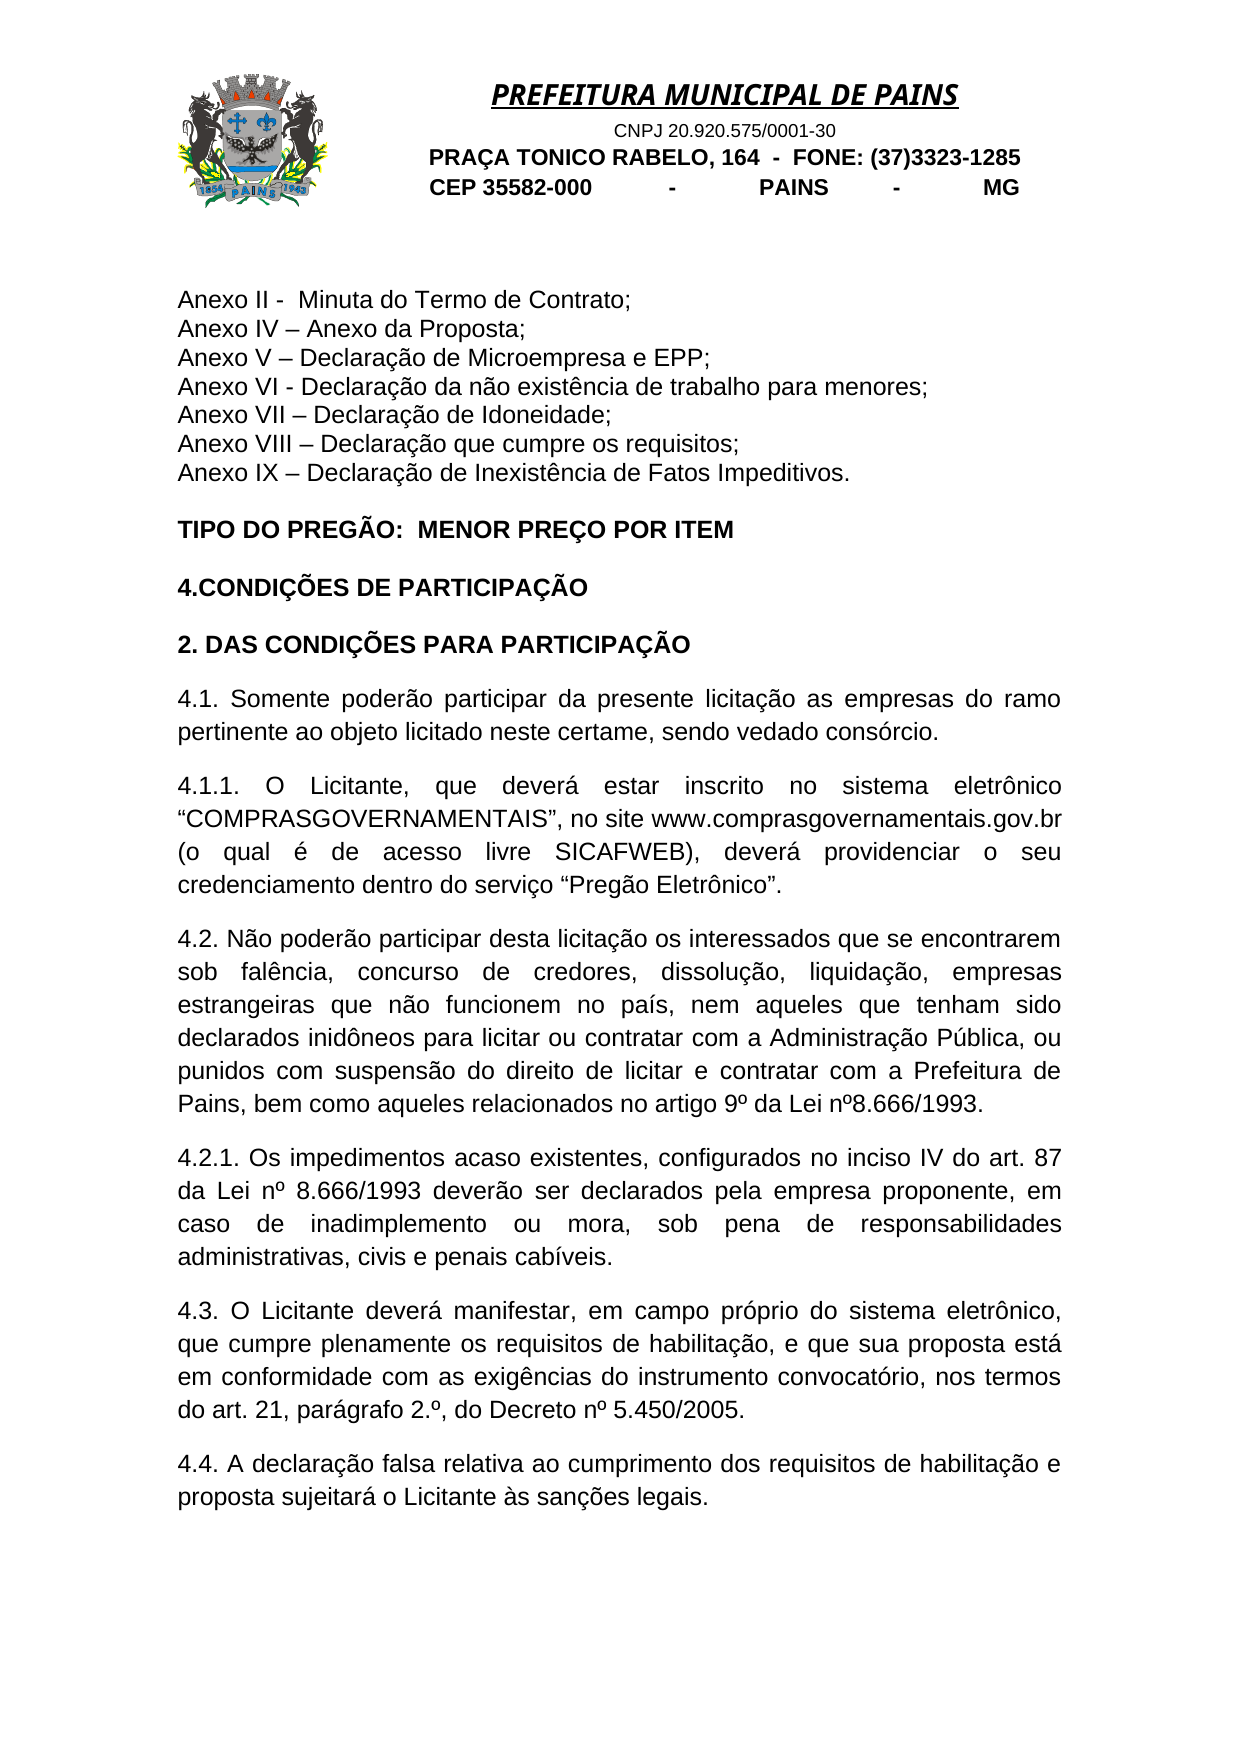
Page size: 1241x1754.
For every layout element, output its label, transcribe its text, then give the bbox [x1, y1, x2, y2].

text 4.2.1. Os impedimentos acaso existentes, configurados no inciso IV do art. 87 da Lei nº 8.666/1993 deverão ser declarados pela empresa proponente, em caso de inadimplemento ou mora, sob pena de responsabilidades administrativas, civis e penais cabíveis. [177, 1143, 1063, 1271]
text Anexo IV – Anexo da Proposta; [177, 314, 1063, 343]
text Anexo VIII – Declaração que cumpre os requisitos; [177, 429, 1063, 458]
text 2. DAS CONDIÇÕES PARA PARTICIPAÇÃO [177, 631, 1063, 659]
text Anexo VI - Declaração da não existência de trabalho para menores; [177, 372, 1063, 401]
text Anexo VII – Declaração de Idoneidade; [177, 401, 1063, 429]
text Anexo IX – Declaração de Inexistência de Fatos Impeditivos. [177, 458, 1063, 487]
text 4.2. Não poderão participar desta licitação os interessados que se encontrarem sob falência, concurso de credores, dissolução, liquidação, empresas estrangeiras que não funcionem no país, nem aqueles que tenham sido declarados inidôneos para licitar ou contratar com a Administração Pública, ou punidos com suspensão do direito de licitar e contratar com a Prefeitura de Pains, bem como aqueles relacionados no artigo 9º da Lei nº8.666/1993. [177, 924, 1063, 1118]
text 4.1. Somente poderão participar da presente licitação as empresas do ramo pertinente ao objeto licitado neste certame, sendo vedado consórcio. [177, 684, 1063, 746]
text 4.4. A declaração falsa relativa ao cumprimento dos requisitos de habilitação e proposta sujeitará o Licitante às sanções legais. [177, 1449, 1063, 1511]
text 4.CONDIÇÕES DE PARTICIPAÇÃO [177, 573, 1063, 602]
text TIPO DO PREGÃO: MENOR PREÇO POR ITEM [177, 516, 1063, 544]
text 4.3. O Licitante deverá manifestar, em campo próprio do sistema eletrônico, que cumpre plenamente os requisitos de habilitação, e que sua proposta está em conformidade com as exigências do instrumento convocatório, nos termos do art. 21, parágrafo 2.º, do Decreto nº 5.450/2005. [177, 1296, 1063, 1424]
text 4.1.1. O Licitante, que deverá estar inscrito no sistema eletrônico “COMPRASGOVERNAMENTAIS”, no site www.comprasgovernamentais.gov.br (o qual é de acesso livre SICAFWEB), deverá providenciar o seu credenciamento dentro do serviço “Pregão Eletrônico”. [177, 771, 1063, 899]
text Anexo II - Minuta do Termo de Contrato; [177, 286, 1063, 314]
text Anexo V – Declaração de Microempresa e EPP; [177, 343, 1063, 372]
